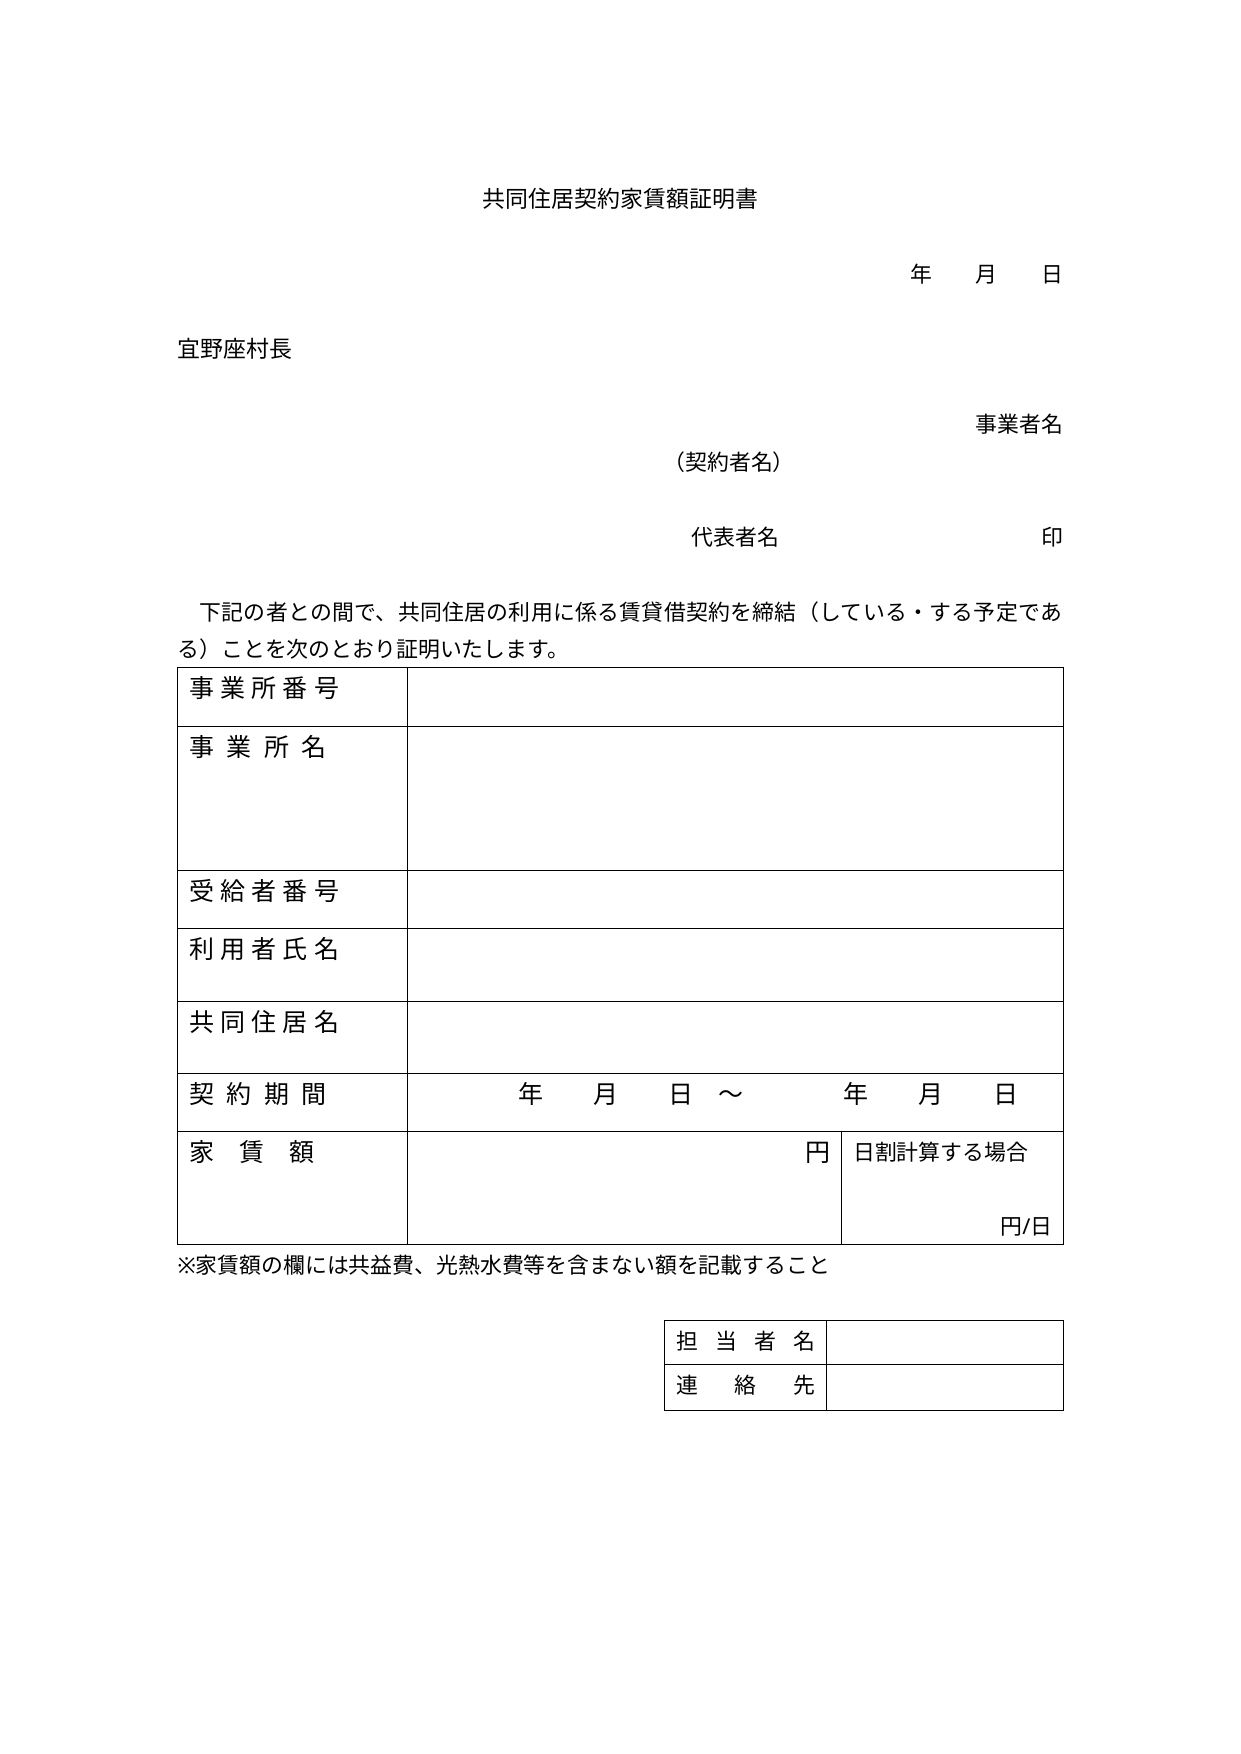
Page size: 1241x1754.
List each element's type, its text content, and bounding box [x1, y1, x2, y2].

table_cell 契約期間 [178, 1074, 407, 1131]
table_cell [408, 727, 1063, 870]
text （契約者名） [177, 442, 1063, 479]
table_cell 連絡先 [665, 1365, 826, 1410]
table_header [827, 1321, 1063, 1364]
table_cell 共同住居名 [178, 1002, 407, 1072]
text 下記の者との間で、共同住居の利用に係る賃貸借契約を締結（している・する予定である）ことを次のとおり証明いたします。 [177, 592, 1063, 667]
table_header [408, 668, 1063, 726]
table_cell 円 [408, 1132, 841, 1244]
table_cell 日割計算する場合 円/日 [842, 1132, 1063, 1244]
table_cell 受給者番号 [178, 871, 407, 928]
text 年 月 日 [177, 254, 1063, 292]
text ※家賃額の欄には共益費、光熱水費等を含まない額を記載すること [177, 1245, 1063, 1283]
table_cell 家賃額 [178, 1132, 407, 1244]
text 宜野座村長 [177, 329, 1063, 367]
table_header 事業所番号 [178, 668, 407, 726]
table_cell [408, 1002, 1063, 1072]
table_header 担当者名 [665, 1321, 826, 1364]
table_cell [408, 871, 1063, 928]
table_cell 年 月 日 ～ 年 月 日 [408, 1074, 1063, 1131]
table_cell [408, 929, 1063, 1001]
table_cell 事業所名 [178, 727, 407, 870]
text 共同住居契約家賃額証明書 [177, 179, 1063, 217]
table_cell 利用者氏名 [178, 929, 407, 1001]
text 代表者名 印 [177, 517, 1063, 554]
text 事業者名 [177, 404, 1063, 442]
table_cell [827, 1365, 1063, 1410]
